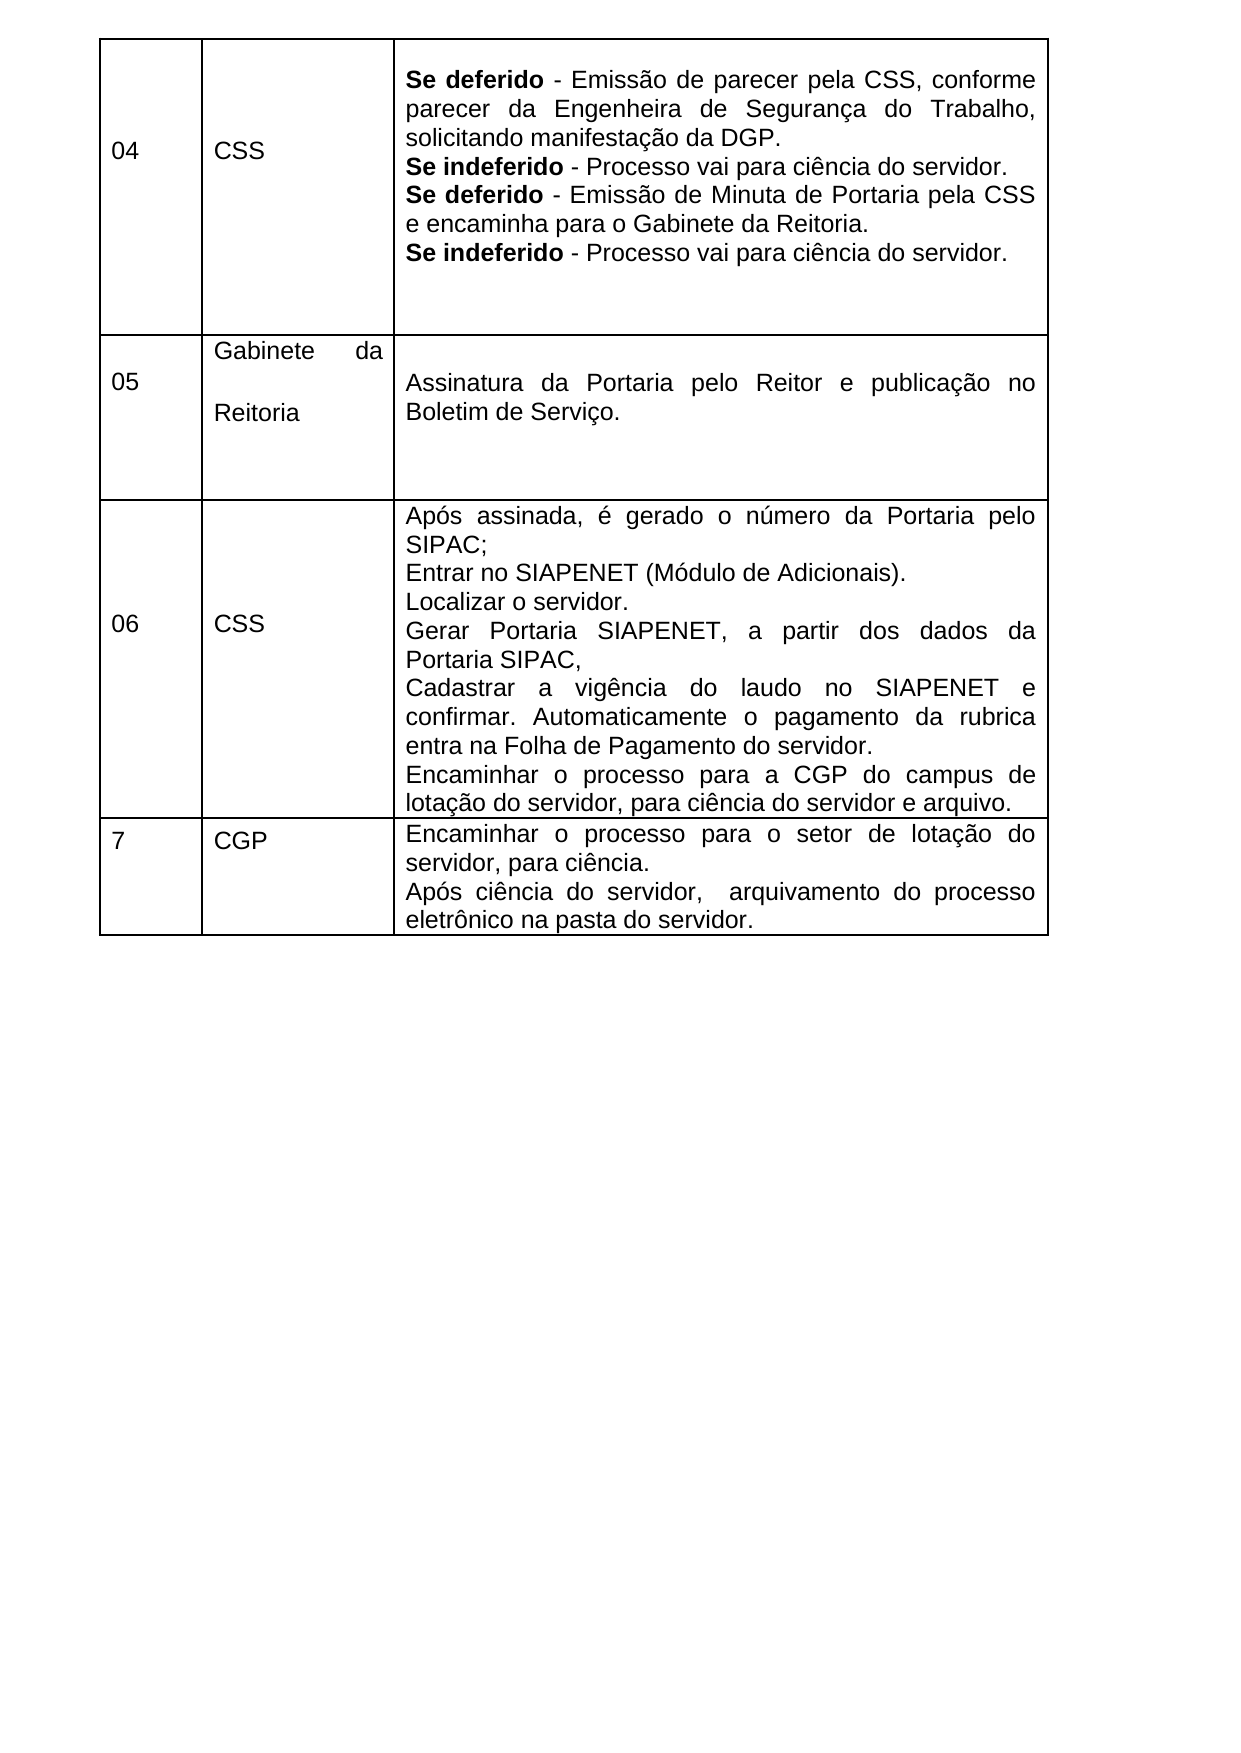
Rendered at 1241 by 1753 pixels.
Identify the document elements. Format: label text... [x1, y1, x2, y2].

table_cell 7 [101, 819, 201, 934]
table_cell 06 [101, 501, 201, 817]
table_cell Gabinete da Reitoria [203, 336, 393, 499]
table_cell 05 [101, 336, 201, 499]
table_cell 04 [101, 40, 201, 334]
table_cell Após assinada, é gerado o número da Portaria pelo SIPAC; Entrar no SIAPENET (Módulo de Adicionais). Localizar o servidor. Gerar Portaria SIAPENET, a partir dos dados da Portaria SIPAC, Cadastrar a vigência do laudo no SIAPENET e confirmar. Automaticamente o pagamento da rubrica entra na Folha de Pagamento do servidor. Encaminhar o processo para a CGP do campus de lotação do servidor, para ciência do servidor e arquivo. [395, 501, 1047, 817]
table_cell CSS [203, 40, 393, 334]
table_cell Se deferido - Emissão de parecer pela CSS, conforme parecer da Engenheira de Segurança do Trabalho, solicitando manifestação da DGP. Se indeferido - Processo vai para ciência do servidor. Se deferido - Emissão de Minuta de Portaria pela CSS e encaminha para o Gabinete da Reitoria. Se indeferido - Processo vai para ciência do servidor. [395, 40, 1047, 334]
table_cell Encaminhar o processo para o setor de lotação do servidor, para ciência. Após ciência do servidor, arquivamento do processo eletrônico na pasta do servidor. [395, 819, 1047, 934]
table_cell CGP [203, 819, 393, 934]
table_cell Assinatura da Portaria pelo Reitor e publicação no Boletim de Serviço. [395, 336, 1047, 499]
table_cell CSS [203, 501, 393, 817]
